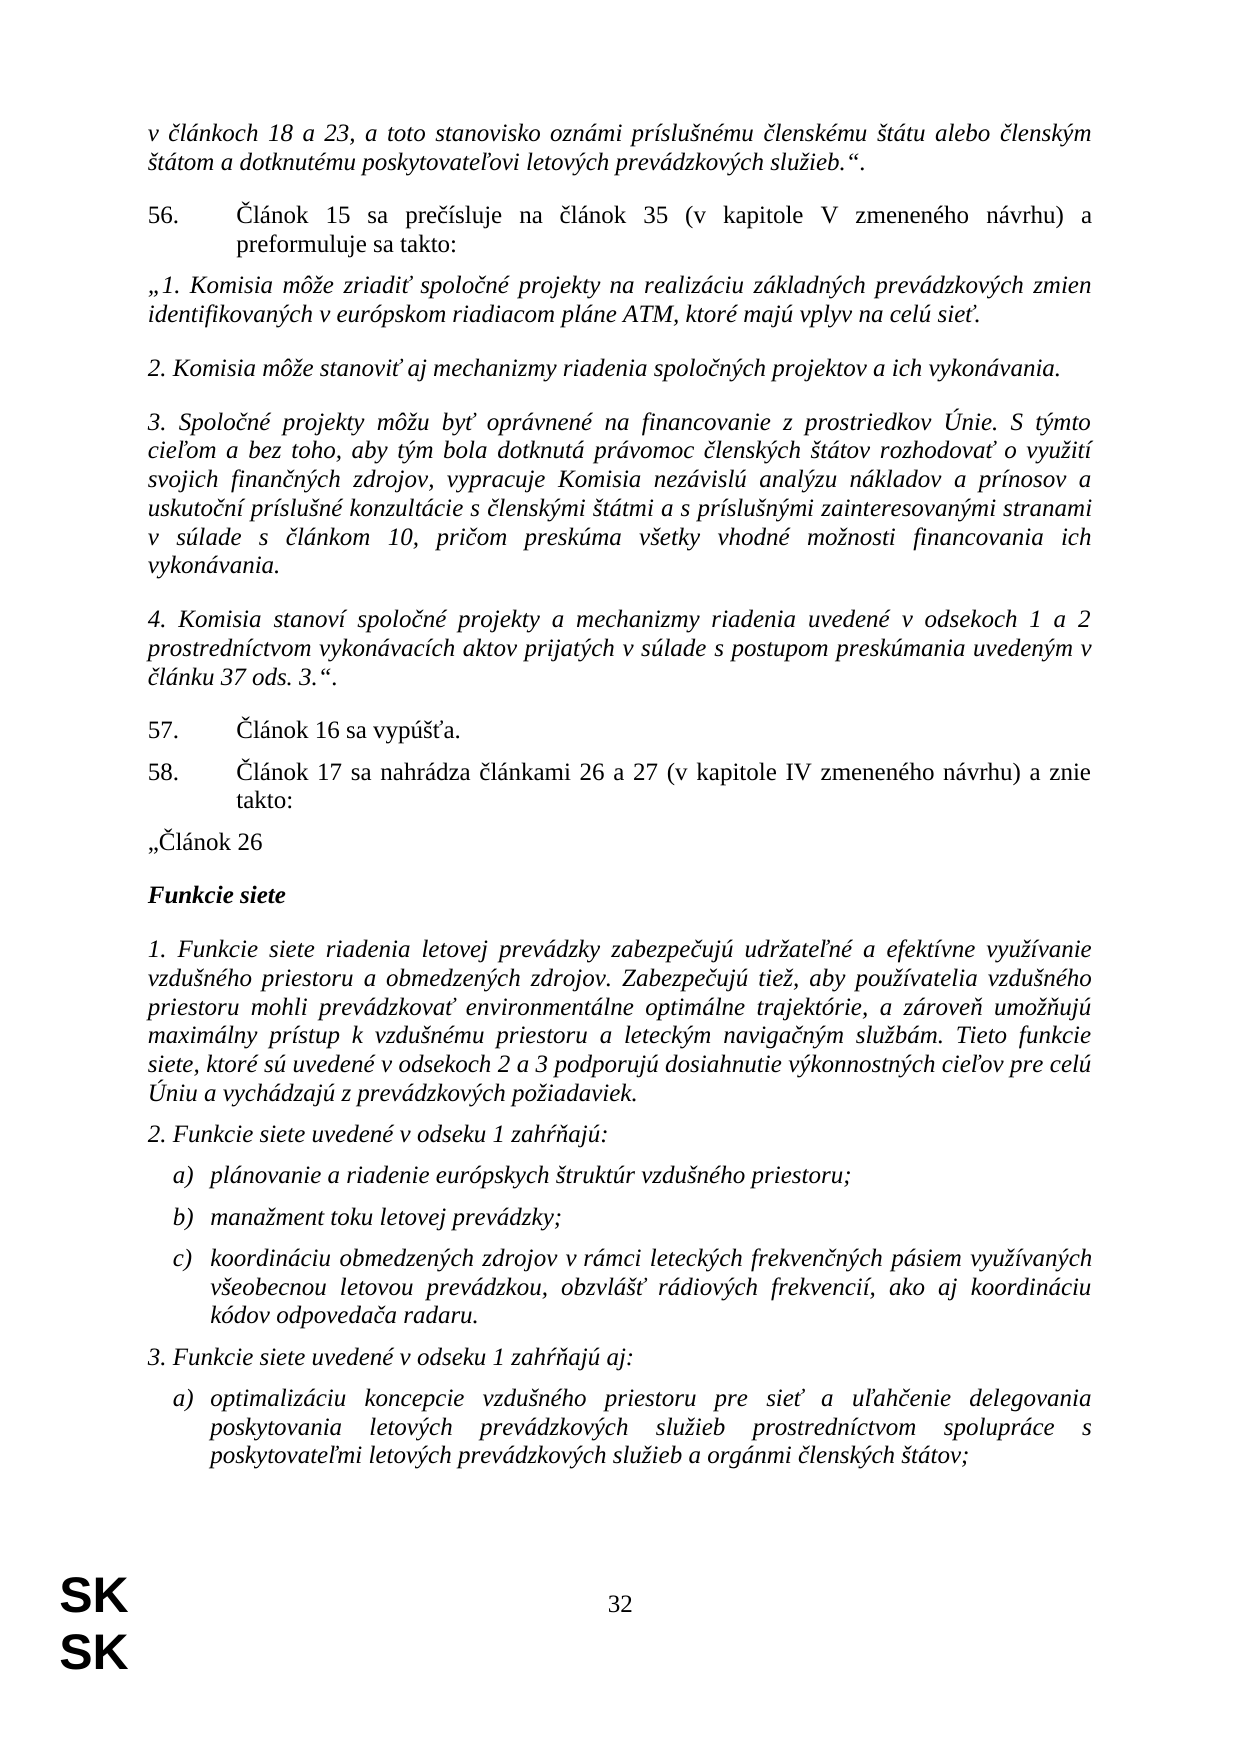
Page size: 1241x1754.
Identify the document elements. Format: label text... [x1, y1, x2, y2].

text „Článok 26 [148, 827, 1092, 856]
text Funkcie siete [148, 881, 1092, 909]
text b) manažment toku letovej prevádzky; [173, 1202, 1092, 1231]
text a) optimalizáciu koncepcie vzdušného priestoru pre sieť a uľahčenie delegovania poskytovania letových prevádzkových služieb prostredníctvom spolupráce s poskytovateľmi letových prevádzkových služieb a orgánmi členských štátov; [173, 1383, 1092, 1469]
text 4. Komisia stanoví spoločné projekty a mechanizmy riadenia uvedené v odsekoch 1 a 2 prostredníctvom vykonávacích aktov prijatých v súlade s postupom preskúmania uvedeným v článku 37 ods. 3.“. [148, 604, 1092, 691]
text c) koordináciu obmedzených zdrojov v rámci leteckých frekvenčných pásiem využívaných všeobecnou letovou prevádzkou, obzvlášť rádiových frekvencií, ako aj koordináciu kódov odpovedača radaru. [173, 1243, 1092, 1329]
text 2. Komisia môže stanoviť aj mechanizmy riadenia spoločných projektov a ich vykonávania. [148, 353, 1092, 382]
text „1. Komisia môže zriadiť spoločné projekty na realizáciu základných prevádzkových zmien identifikovaných v európskom riadiacom pláne ATM, ktoré majú vplyv na celú sieť. [148, 271, 1092, 328]
text a) plánovanie a riadenie európskych štruktúr vzdušného priestoru; [173, 1161, 1092, 1189]
text 2. Funkcie siete uvedené v odseku 1 zahŕňajú: [148, 1119, 1092, 1148]
text 1. Funkcie siete riadenia letovej prevádzky zabezpečujú udržateľné a efektívne využívanie vzdušného priestoru a obmedzených zdrojov. Zabezpečujú tiež, aby používatelia vzdušného priestoru mohli prevádzkovať environmentálne optimálne trajektórie, a zároveň umožňujú maximálny prístup k vzdušnému priestoru a leteckým navigačným službám. Tieto funkcie siete, ktoré sú uvedené v odsekoch 2 a 3 podporujú dosiahnutie výkonnostných cieľov pre celú Úniu a vychádzajú z prevádzkových požiadaviek. [148, 934, 1092, 1107]
text 56. Článok 15 sa prečísluje na článok 35 (v kapitole V zmeneného návrhu) a preformuluje sa takto: [148, 201, 1092, 258]
text 3. Funkcie siete uvedené v odseku 1 zahŕňajú aj: [148, 1342, 1092, 1371]
text 57. Článok 16 sa vypúšťa. [148, 716, 1092, 744]
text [148, 118, 1092, 176]
text 3. Spoločné projekty môžu byť oprávnené na financovanie z prostriedkov Únie. S týmto cieľom a bez toho, aby tým bola dotknutá právomoc členských štátov rozhodovať o využití svojich finančných zdrojov, vypracuje Komisia nezávislú analýzu nákladov a prínosov a uskutoční príslušné konzultácie s členskými štátmi a s príslušnými zainteresovanými stranami v súlade s článkom 10, pričom preskúma všetky vhodné možnosti financovania ich vykonávania. [148, 407, 1092, 579]
text 58. Článok 17 sa nahrádza článkami 26 a 27 (v kapitole IV zmeneného návrhu) a znie takto: [148, 757, 1092, 814]
